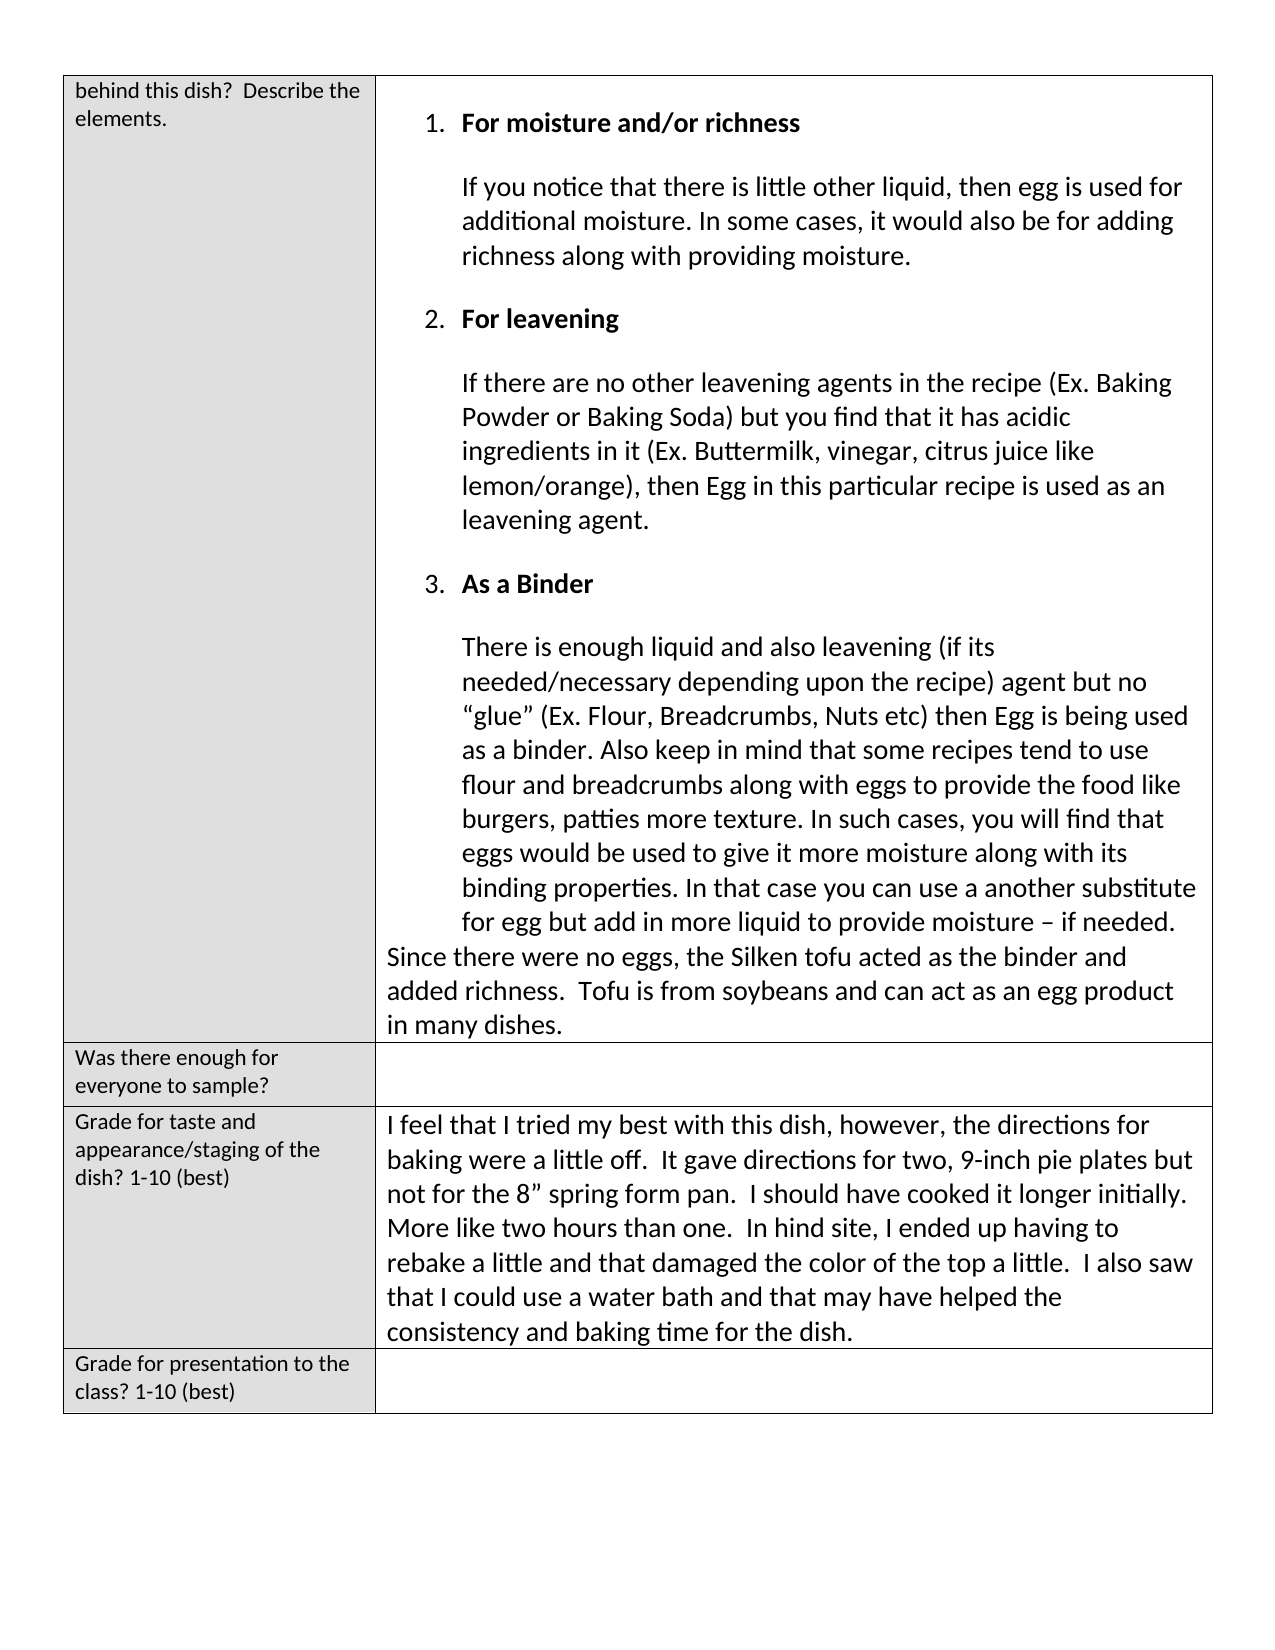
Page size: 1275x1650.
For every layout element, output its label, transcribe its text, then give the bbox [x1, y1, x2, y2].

table_cell [376, 1043, 1212, 1106]
table_cell [376, 1349, 1212, 1412]
table_cell I feel that I tried my best with this dish, however, the directions for baking were a little off. It gave directions for two, 9-inch pie plates but not for the 8” spring form pan. I should have cooked it longer initially. More like two hours than one. In hind site, I ended up having to rebake a little and that damaged the color of the top a little. I also saw that I could use a water bath and that may have helped the consistency and baking time for the dish. [376, 1107, 1212, 1348]
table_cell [64, 76, 375, 1042]
table_cell Was there enough for everyone to sample? [64, 1043, 375, 1106]
table_cell Grade for presentation to the class? 1-10 (best) [64, 1349, 375, 1412]
table_cell Grade for taste and appearance/staging of the dish? 1-10 (best) [64, 1107, 375, 1348]
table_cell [376, 76, 1212, 1042]
